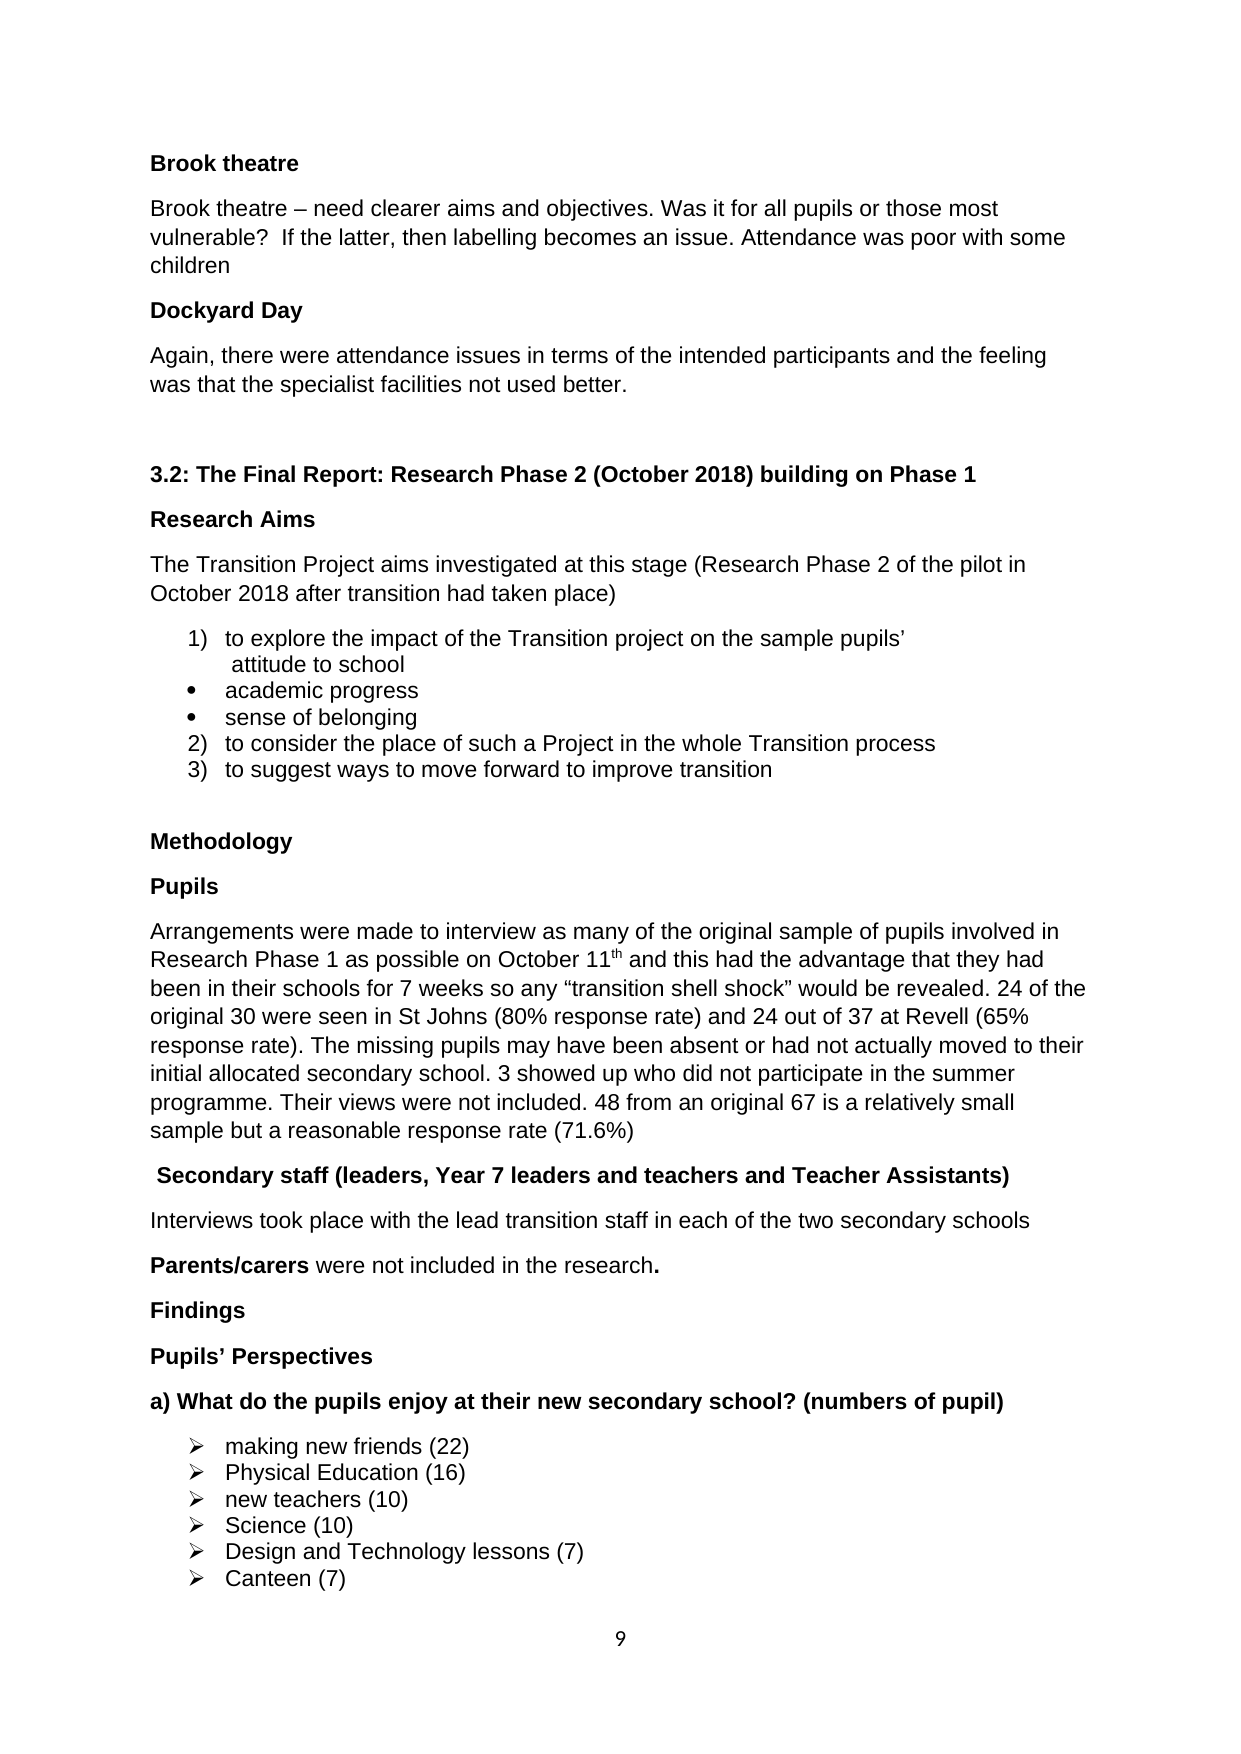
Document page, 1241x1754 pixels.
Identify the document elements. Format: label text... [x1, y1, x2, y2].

text Pupils [150, 873, 1090, 899]
list attitude to school [225, 651, 1090, 677]
list Physical Education (16) [187, 1459, 1090, 1486]
list Canteen (7) [187, 1564, 1090, 1591]
list sense of belonging [187, 704, 1090, 730]
text The Transition Project aims investigated at this stage (Research Phase 2 of the pilot in October 2018 after transition had taken place) [150, 551, 1090, 606]
list to consider the place of such a Project in the whole Transition process [187, 730, 1090, 756]
list making new friends (22) [187, 1433, 1090, 1459]
text Brook theatre [150, 150, 1090, 176]
text Findings [150, 1297, 1090, 1324]
text Again, there were attendance issues in terms of the intended participants and the feeling was that the specialist facilities not used better. [150, 342, 1090, 397]
text Parents/carers were not included in the research. [150, 1252, 1090, 1279]
list new teachers (10) [187, 1486, 1090, 1512]
text a) What do the pupils enjoy at their new secondary school? (numbers of pupil) [150, 1388, 1090, 1414]
text Research Aims [150, 506, 1090, 532]
text Pupils’ Perspectives [150, 1343, 1090, 1369]
text Interviews took place with the lead transition staff in each of the two secondary schools [150, 1207, 1090, 1234]
list to explore the impact of the Transition project on the sample pupils’ [187, 624, 1090, 651]
text 3.2: The Final Report: Research Phase 2 (October 2018) building on Phase 1 [150, 461, 1090, 487]
text Brook theatre – need clearer aims and objectives. Was it for all pupils or those most vulnerable? If the latter, then labelling becomes an issue. Attendance was poor with some children [150, 195, 1090, 278]
text Secondary staff (leaders, Year 7 leaders and teachers and Teacher Assistants) [150, 1162, 1090, 1188]
list academic progress [187, 677, 1090, 704]
text Dockyard Day [150, 297, 1090, 323]
text Methodology [150, 828, 1090, 854]
list Science (10) [187, 1512, 1090, 1538]
list Design and Technology lessons (7) [187, 1538, 1090, 1564]
list to suggest ways to move forward to improve transition [187, 756, 1090, 783]
text Arrangements were made to interview as many of the original sample of pupils involved in Research Phase 1 as possible on October 11th and this had the advantage that they had been in their schools for 7 weeks so any “transition shell shock” would be revealed. 24 of the original 30 were seen in St Johns (80% response rate) and 24 out of 37 at Revell (65% response rate). The missing pupils may have been absent or had not actually moved to their initial allocated secondary school. 3 showed up who did not participate in the summer programme. Their views were not included. 48 from an original 67 is a relatively small sample but a reasonable response rate (71.6%) [150, 918, 1090, 1143]
